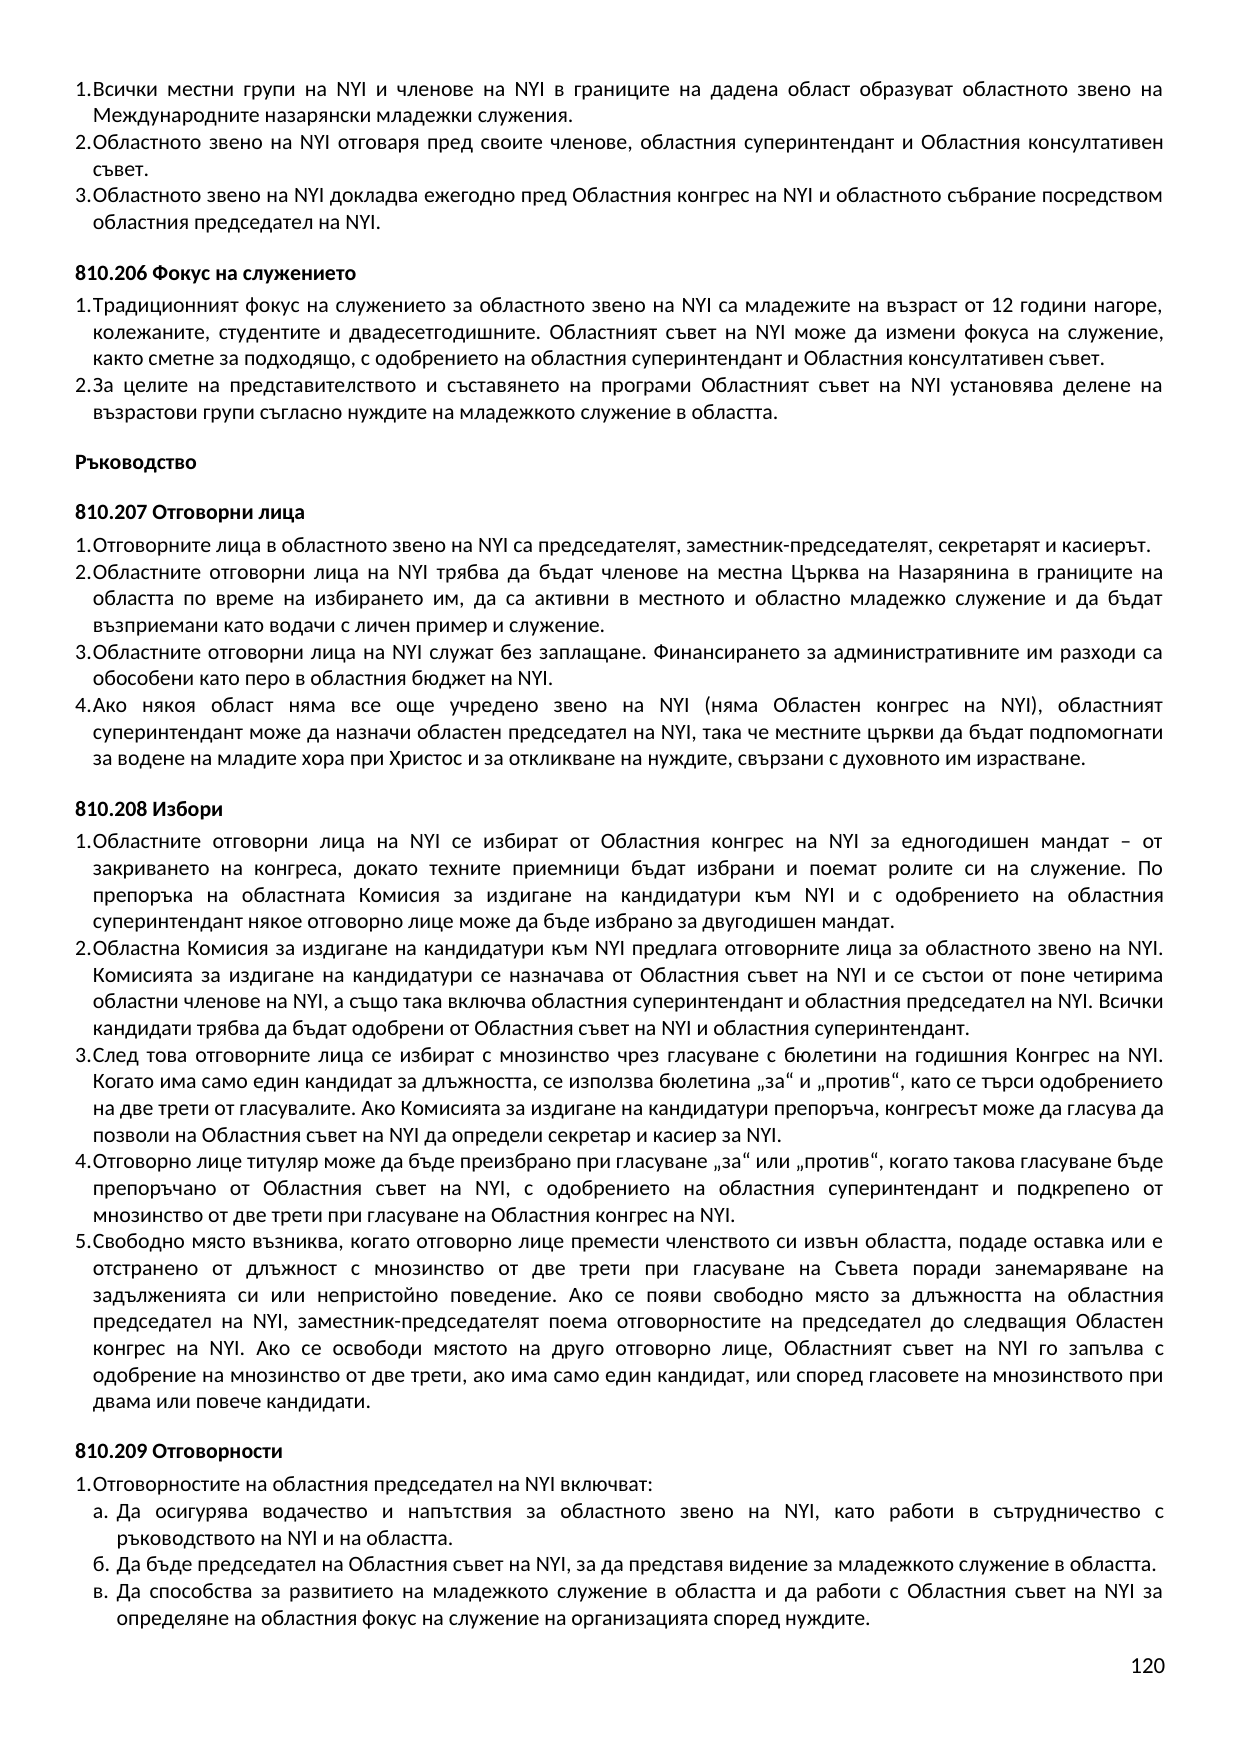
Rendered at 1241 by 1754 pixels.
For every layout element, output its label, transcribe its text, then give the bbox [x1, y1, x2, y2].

text 810.209 Отговорности [75, 1438, 1165, 1464]
text 810.208 Избори [75, 795, 1165, 821]
text 2. Областна Комисия за издигане на кандидатури към NYI предлага отговорните лица за областното звено на NYI. Комисията за издигане на кандидатури се назначава от Областния съвет на NYI и се състои от поне четирима областни членове на NYI, а също така включва областния суперинтендант и областния председател на NYI. Всички кандидати трябва да бъдат одобрени от Областния съвет на NYI и областния суперинтендант. [75, 934, 1165, 1041]
text 3. След това отговорните лица се избират с мнозинство чрез гласуване с бюлетини на годишния Конгрес на NYI. Когато има само един кандидат за длъжността, се използва бюлетина „за“ и „против“, като се търси одобрението на две трети от гласувалите. Ако Комисията за издигане на кандидатури препоръча, конгресът може да гласува да позволи на Областния съвет на NYI да определи секретар и касиер за NYI. [75, 1041, 1165, 1147]
text 4. Отговорно лице титуляр може да бъде преизбрано при гласуване „за“ или „против“, когато такова гласуване бъде препоръчано от Областния съвет на NYI, с одобрението на областния суперинтендант и подкрепено от мнозинство от две трети при гласуване на Областния конгрес на NYI. [75, 1147, 1165, 1227]
text 2. Областното звено на NYI отговаря пред своите членове, областния суперинтендант и Областния консултативен съвет. [75, 128, 1165, 182]
text 810.206 Фокус на служението [75, 259, 1165, 285]
text 3. Областните отговорни лица на NYI служат без заплащане. Финансирането за административните им разходи са обособени като перо в областния бюджет на NYI. [75, 638, 1165, 691]
text Ръководство [75, 448, 1165, 475]
text 5. Свободно място възниква, когато отговорно лице премести членството си извън областта, подаде оставка или е отстранено от длъжност с мнозинство от две трети при гласуване на Съвета поради занемаряване на задълженията си или непристойно поведение. Ако се появи свободно място за длъжността на областния председател на NYI, заместник-председателят поема отговорностите на председател до следващия Областен конгрес на NYI. Ако се освободи мястото на друго отговорно лице, Областният съвет на NYI го запълва с одобрение на мнозинство от две трети, ако има само един кандидат, или според гласовете на мнозинството при двама или повече кандидати. [75, 1227, 1165, 1414]
text 1. Отговорностите на областния председател на NYI включват: [75, 1470, 1165, 1497]
text в. Да способства за развитието на младежкото служение в областта и да работи с Областния съвет на NYI за определяне на областния фокус на служение на организацията според нуждите. [93, 1577, 1165, 1630]
text б. Да бъде председател на Областния съвет на NYI, за да представя видение за младежкото служение в областта. [93, 1550, 1165, 1577]
text 3. Областното звено на NYI докладва ежегодно пред Областния конгрес на NYI и областното събрание посредством областния председател на NYI. [75, 182, 1165, 235]
text 1. Всички местни групи на NYI и членове на NYI в границите на дадена област образуват областното звено на Международните назарянски младежки служения. [75, 75, 1165, 128]
text 1. Областните отговорни лица на NYI се избират от Областния конгрес на NYI за едногодишен мандат – от закриването на конгреса, докато техните приемници бъдат избрани и поемат ролите си на служение. По препоръка на областната Комисия за издигане на кандидатури към NYI и с одобрението на областния суперинтендант някое отговорно лице може да бъде избрано за двугодишен мандат. [75, 827, 1165, 934]
text 1. Традиционният фокус на служението за областното звено на NYI са младежите на възраст от 12 години нагоре, колежаните, студентите и двадесетгодишните. Областният съвет на NYI може да измени фокуса на служение, както сметне за подходящо, с одобрението на областния суперинтендант и Областния консултативен съвет. [75, 291, 1165, 371]
text 2. За целите на представителството и съставянето на програми Областният съвет на NYI установява делене на възрастови групи съгласно нуждите на младежкото служение в областта. [75, 371, 1165, 424]
text 810.207 Отговорни лица [75, 498, 1165, 525]
text 4. Ако някоя област няма все още учредено звено на NYI (няма Областен конгрес на NYI), областният суперинтендант може да назначи областен председател на NYI, така че местните църкви да бъдат подпомогнати за водене на младите хора при Христос и за откликване на нуждите, свързани с духовното им израстване. [75, 691, 1165, 771]
text 1. Отговорните лица в областното звено на NYI са председателят, заместник-председателят, секретарят и касиерът. [75, 531, 1165, 558]
text а. Да осигурява водачество и напътствия за областното звено на NYI, като работи в сътрудничество с ръководството на NYI и на областта. [93, 1497, 1165, 1550]
text 2. Областните отговорни лица на NYI трябва да бъдат членове на местна Църква на Назарянина в границите на областта по време на избирането им, да са активни в местното и областно младежко служение и да бъдат възприемани като водачи с личен пример и служение. [75, 558, 1165, 638]
